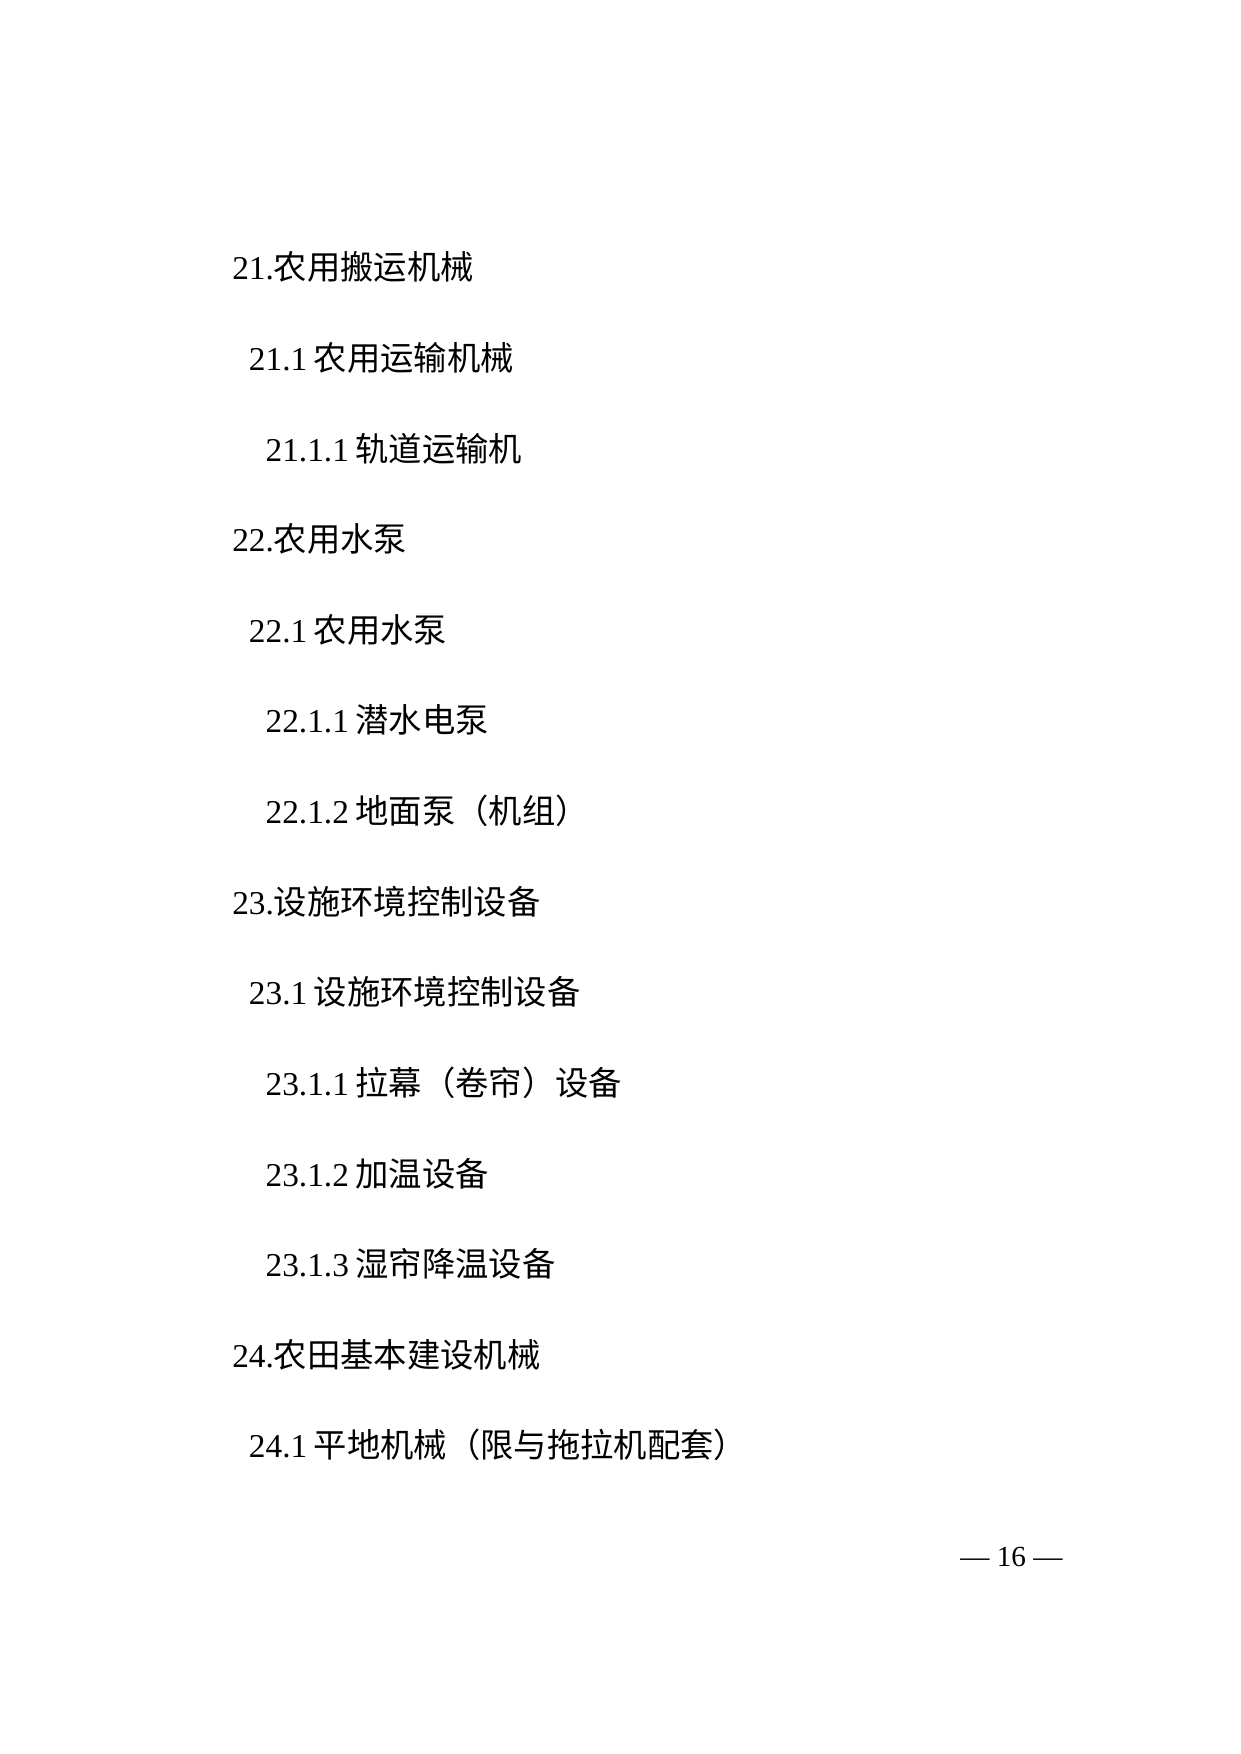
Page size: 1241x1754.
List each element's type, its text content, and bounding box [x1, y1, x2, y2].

text 24.1平地机械（限与拖拉机配套） [165, 1398, 1075, 1489]
text 22.1农用水泵 [165, 582, 1075, 673]
text 23.设施环境控制设备 [165, 854, 1075, 945]
text 21.1.1轨道运输机 [165, 401, 1075, 492]
text 21.农用搬运机械 [165, 220, 1075, 311]
text 23.1.1拉幕（卷帘）设备 [165, 1036, 1075, 1126]
text 22.1.2地面泵（机组） [165, 764, 1075, 854]
text 21.1农用运输机械 [165, 311, 1075, 401]
text 24.农田基本建设机械 [165, 1307, 1075, 1398]
text 23.1设施环境控制设备 [165, 945, 1075, 1036]
text 23.1.2加温设备 [165, 1126, 1075, 1217]
text 22.1.1潜水电泵 [165, 673, 1075, 764]
text 22.农用水泵 [165, 492, 1075, 582]
text 23.1.3湿帘降温设备 [165, 1217, 1075, 1307]
